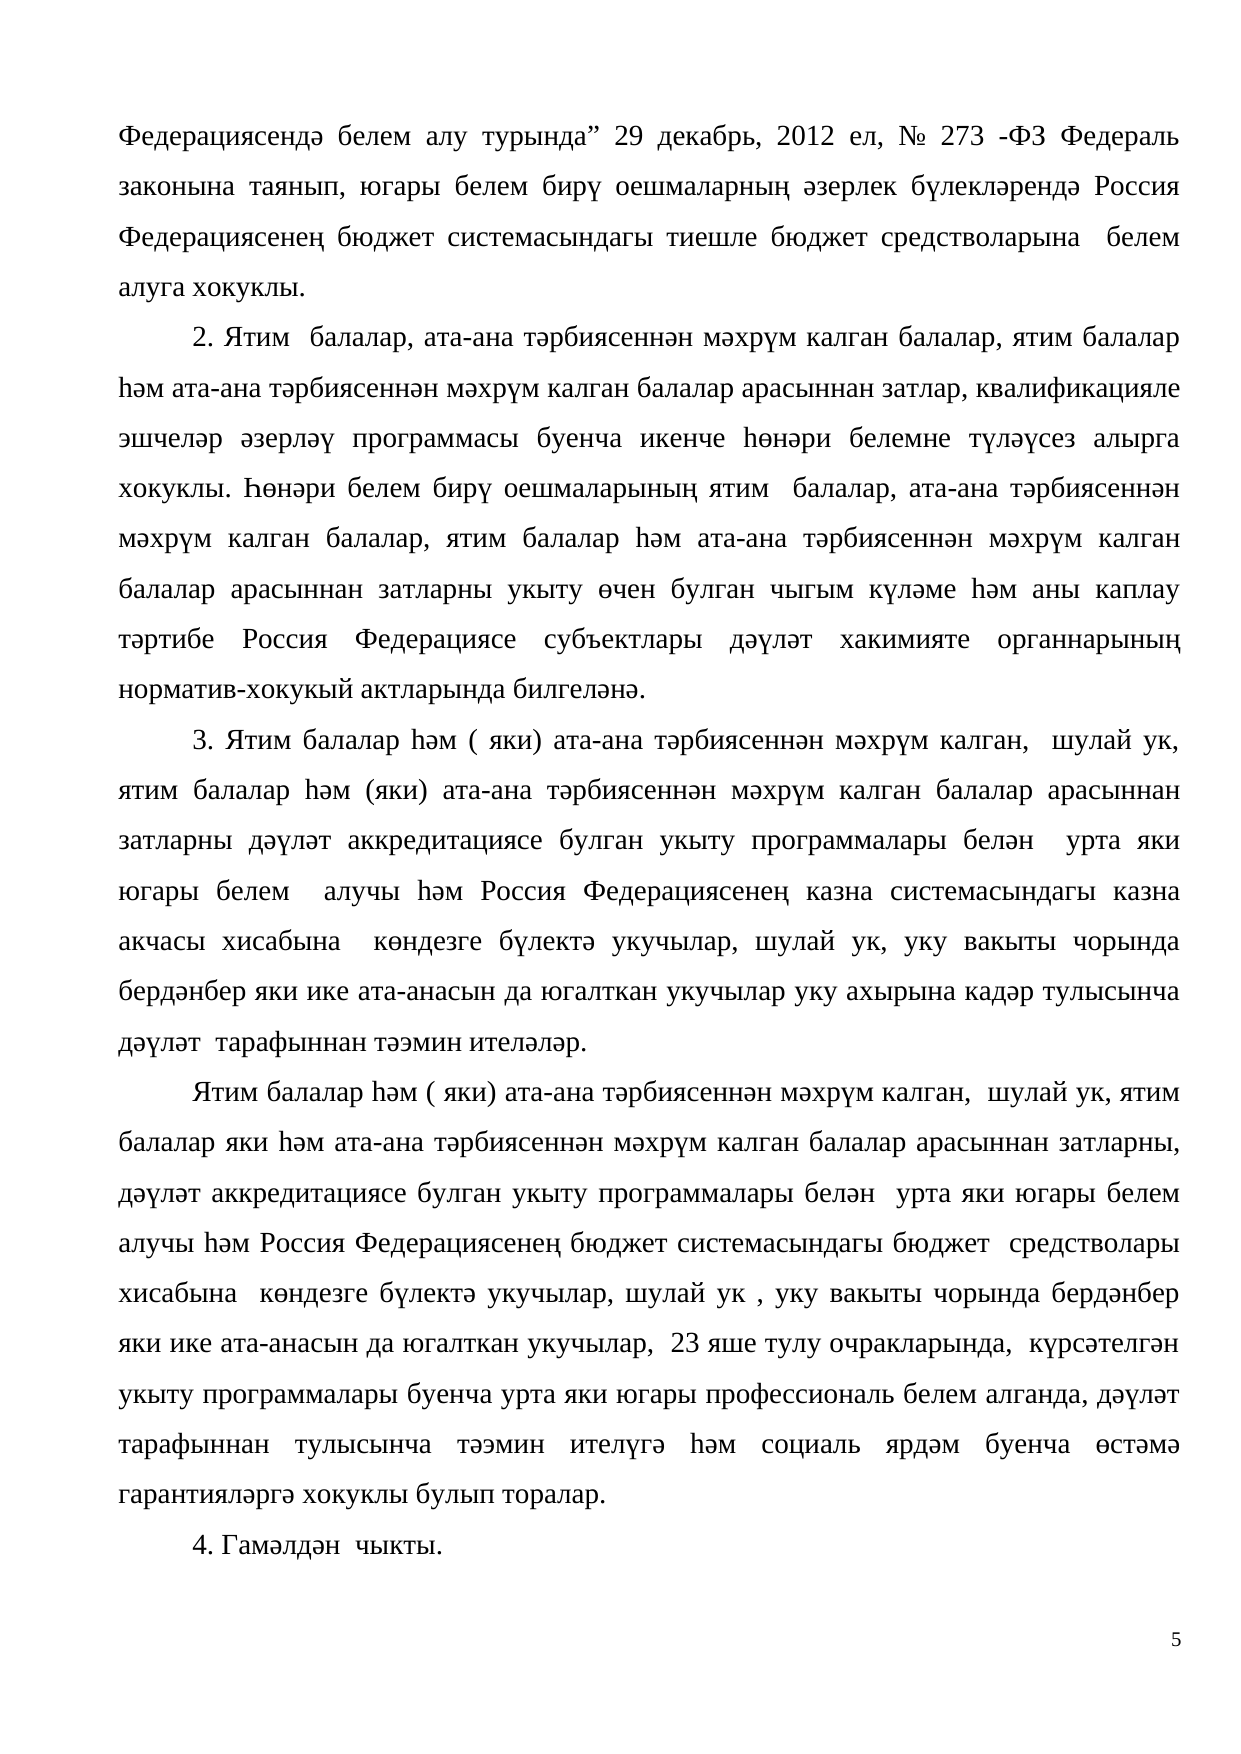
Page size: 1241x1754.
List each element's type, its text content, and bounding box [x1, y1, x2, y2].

text 2. Ятим балалар, ата-ана тәрбиясеннән мәхрүм калган балалар, ятим балалар һәм ата-ана тәрбиясеннән мәхрүм калган балалар арасыннан затлар, квалификацияле эшчеләр әзерләү программасы буенча икенче һөнәри белемне түләүсез алырга хокуклы. Һөнәри белем бирү оешмаларының ятим балалар, ата-ана тәрбиясеннән мәхрүм калган балалар, ятим балалар һәм ата-ана тәрбиясеннән мәхрүм калган балалар арасыннан затларны укыту өчен булган чыгым күләме һәм аны каплау тәртибе Россия Федерациясе субъектлары дәүләт хакимияте органнарының норматив-хокукый актларында билгеләнә. [118, 319, 1181, 705]
text Ятим балалар һәм ( яки) ата-ана тәрбиясеннән мәхрүм калган, шулай ук, ятим балалар яки һәм ата-ана тәрбиясеннән мәхрүм калган балалар арасыннан затларны, дәүләт аккредитациясе булган укыту программалары белән урта яки югары белем алучы һәм Россия Федерациясенең бюджет системасындагы бюджет средстволары хисабына көндезге бүлектә укучылар, шулай ук , уку вакыты чорында бердәнбер яки ике ата-анасын да югалткан укучылар, 23 яше тулу очракларында, күрсәтелгән укыту программалары буенча урта яки югары профессиональ белем алганда, дәүләт тарафыннан тулысынча тәэмин ителүгә һәм социаль ярдәм буенча өстәмә гарантияләргә хокуклы булып торалар. [118, 1074, 1181, 1510]
text 3. Ятим балалар һәм ( яки) ата-ана тәрбиясеннән мәхрүм калган, шулай ук, ятим балалар һәм (яки) ата-ана тәрбиясеннән мәхрүм калган балалар арасыннан затларны дәүләт аккредитациясе булган укыту программалары белән урта яки югары белем алучы һәм Россия Федерациясенең казна системасындагы казна акчасы хисабына көндезге бүлектә укучылар, шулай ук, уку вакыты чорында бердәнбер яки ике ата-анасын да югалткан укучылар уку ахырына кадәр тулысынча дәүләт тарафыннан тәэмин ителәләр. [118, 722, 1181, 1057]
text 4. Гамәлдән чыкты. [118, 1527, 1181, 1560]
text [118, 118, 1181, 303]
